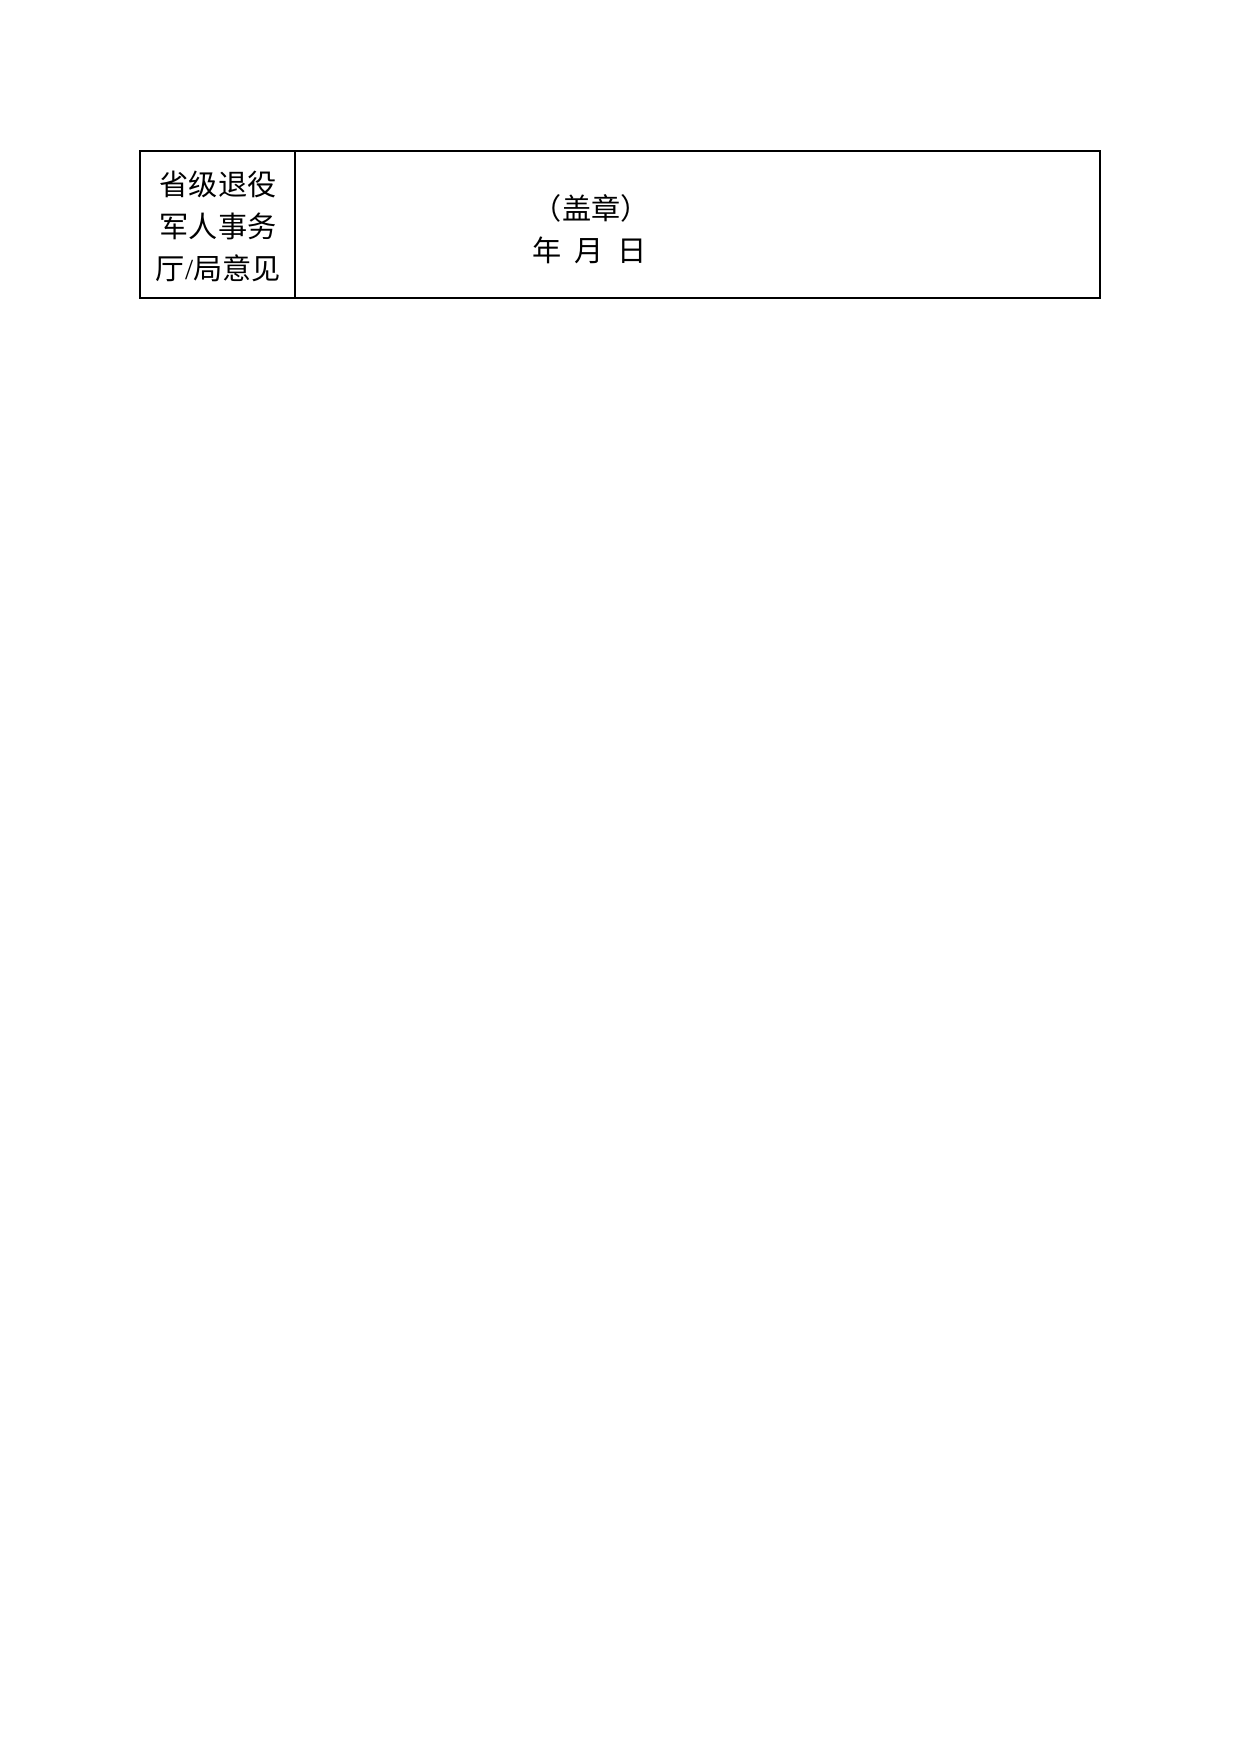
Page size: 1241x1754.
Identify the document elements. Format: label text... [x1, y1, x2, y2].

table_cell （盖章） 年 月 日 [296, 152, 1099, 297]
table_cell 省级退役军人事务厅/局意见 [141, 152, 294, 297]
